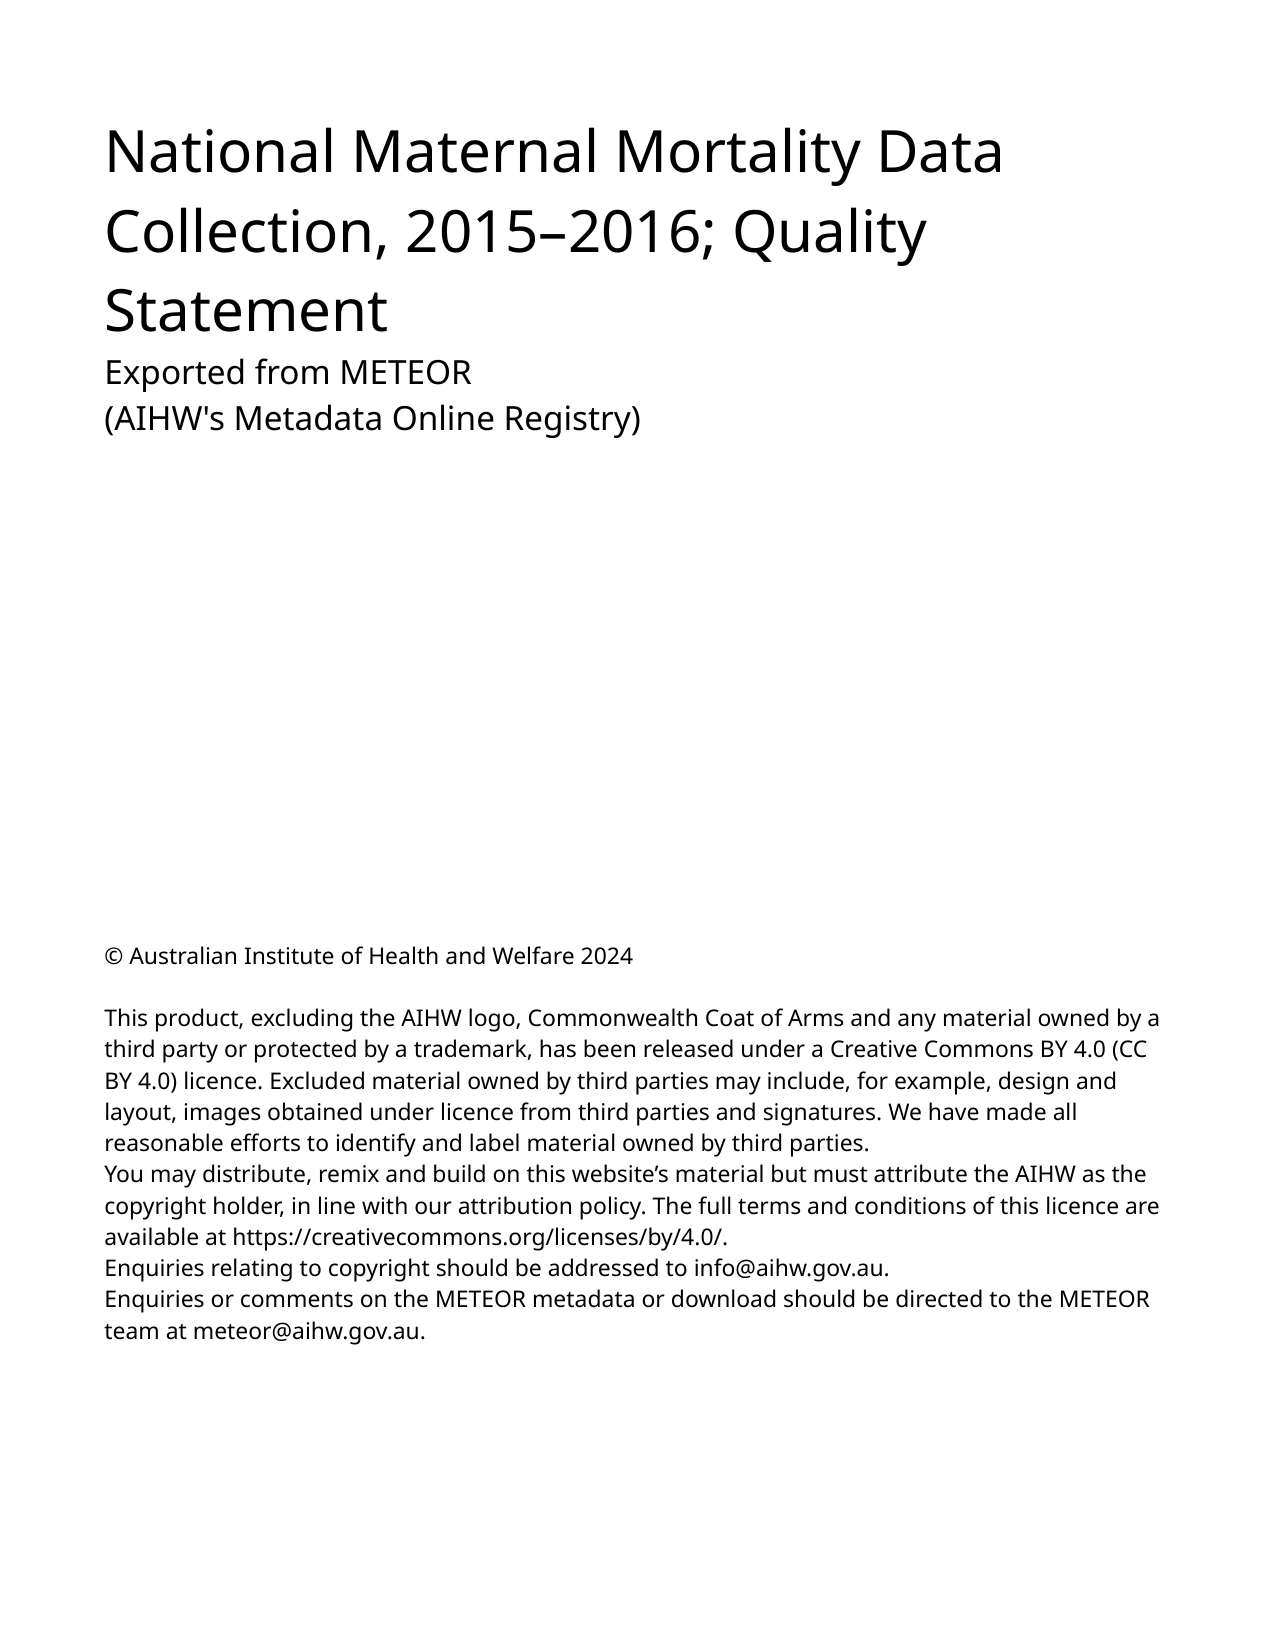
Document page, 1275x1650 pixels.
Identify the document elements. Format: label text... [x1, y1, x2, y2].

subtitle Exported from METEOR [104, 349, 1171, 394]
text You may distribute, remix and build on this website’s material but must attribute the AIHW as the copyright holder, in line with our attribution policy. The full terms and conditions of this licence are available at https://creativecommons.org/licenses/by/4.0/. [104, 1158, 1171, 1252]
text This product, excluding the AIHW logo, Commonwealth Coat of Arms and any material owned by a third party or protected by a trademark, has been released under a Creative Commons BY 4.0 (CC BY 4.0) licence. Excluded material owned by third parties may include, for example, design and layout, images obtained under licence from third parties and signatures. We have made all reasonable efforts to identify and label material owned by third parties. [104, 1002, 1171, 1158]
text Enquiries or comments on the METEOR metadata or download should be directed to the METEOR team at meteor@aihw.gov.au. [104, 1283, 1171, 1346]
title National Maternal Mortality Data Collection, 2015–2016; Quality Statement [104, 110, 1171, 349]
text Enquiries relating to copyright should be addressed to info@aihw.gov.au. [104, 1252, 1171, 1283]
text © Australian Institute of Health and Welfare 2024 [104, 940, 1171, 971]
subtitle (AIHW's Metadata Online Registry) [104, 394, 1171, 440]
